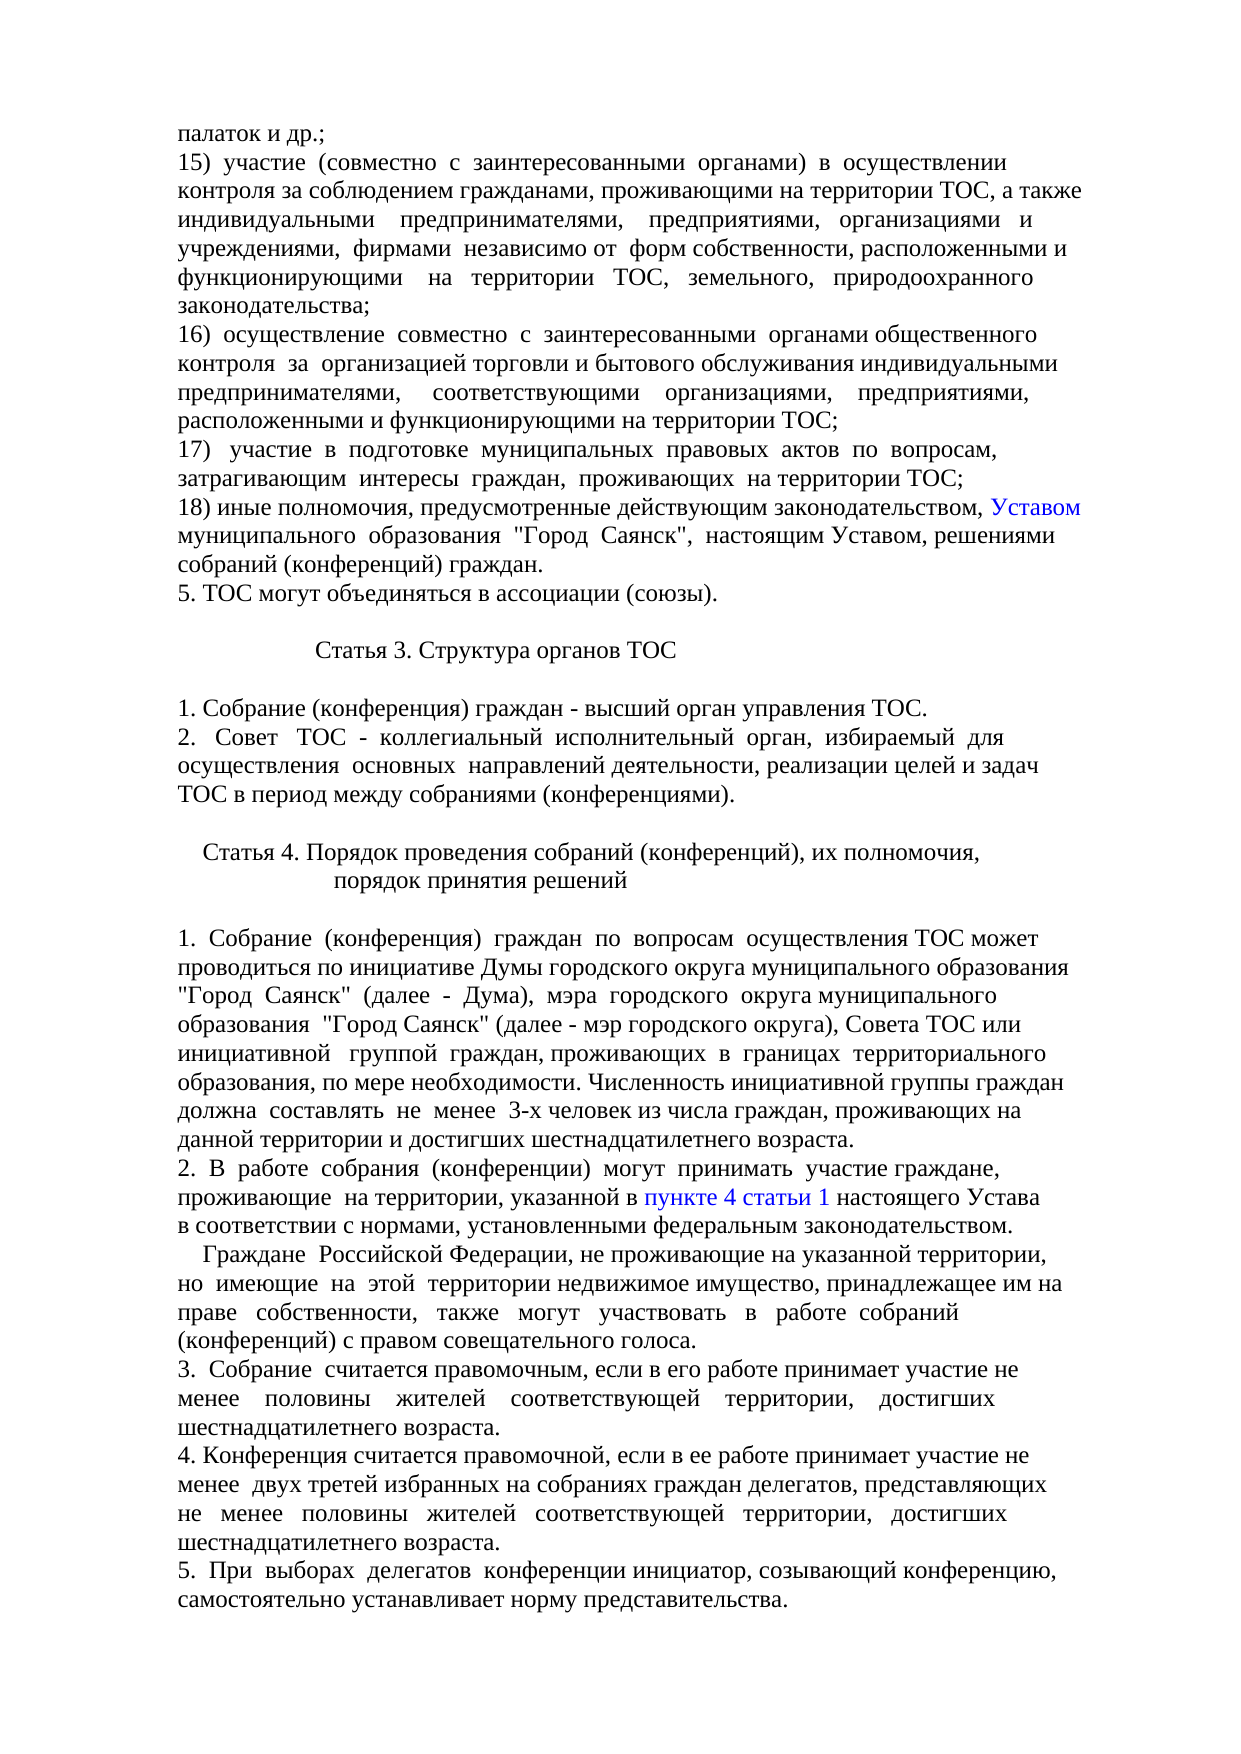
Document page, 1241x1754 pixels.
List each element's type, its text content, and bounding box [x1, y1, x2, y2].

text менее половины жителей соответствующей территории, достигших [177, 1383, 1152, 1412]
text инициативной группой граждан, проживающих в границах территориального [177, 1038, 1152, 1067]
text шестнадцатилетнего возраста. [177, 1412, 1152, 1441]
text 17) участие в подготовке муниципальных правовых актов по вопросам, [177, 434, 1152, 463]
text проводиться по инициативе Думы городского округа муниципального образования [177, 952, 1152, 981]
text 3. Собрание считается правомочным, если в его работе принимает участие не [177, 1354, 1152, 1383]
text функционирующими на территории ТОС, земельного, природоохранного [177, 262, 1152, 291]
text проживающие на территории, указанной в пункте 4 статьи 1 настоящего Устава [177, 1182, 1152, 1211]
text образования, по мере необходимости. Численность инициативной группы граждан [177, 1067, 1152, 1096]
text должна составлять не менее 3-х человек из числа граждан, проживающих на [177, 1096, 1152, 1124]
text Граждане Российской Федерации, не проживающие на указанной территории, [177, 1239, 1152, 1268]
text порядок принятия решений [177, 866, 1152, 894]
text 5. ТОС могут объединяться в ассоциации (союзы). [177, 578, 1152, 607]
text 5. При выборах делегатов конференции инициатор, созывающий конференцию, [177, 1556, 1152, 1584]
text Статья 3. Структура органов ТОС [177, 636, 1152, 664]
text законодательства; [177, 291, 1152, 319]
text 16) осуществление совместно с заинтересованными органами общественного [177, 319, 1152, 348]
text 2. В работе собрания (конференции) могут принимать участие граждане, [177, 1153, 1152, 1182]
text индивидуальными предпринимателями, предприятиями, организациями и [177, 204, 1152, 233]
text собраний (конференций) граждан. [177, 549, 1152, 578]
text образования "Город Саянск" (далее - мэр городского округа), Совета ТОС или [177, 1009, 1152, 1038]
text данной территории и достигших шестнадцатилетнего возраста. [177, 1124, 1152, 1153]
text расположенными и функционирующими на территории ТОС; [177, 406, 1152, 434]
text контроля за организацией торговли и бытового обслуживания индивидуальными [177, 348, 1152, 377]
text 15) участие (совместно с заинтересованными органами) в осуществлении [177, 147, 1152, 176]
text затрагивающим интересы граждан, проживающих на территории ТОС; [177, 463, 1152, 492]
text Статья 4. Порядок проведения собраний (конференций), их полномочия, [177, 837, 1152, 866]
text осуществления основных направлений деятельности, реализации целей и задач [177, 751, 1152, 779]
text 1. Собрание (конференция) граждан - высший орган управления ТОС. [177, 693, 1152, 722]
text (конференций) с правом совещательного голоса. [177, 1326, 1152, 1354]
text контроля за соблюдением гражданами, проживающими на территории ТОС, а также [177, 176, 1152, 204]
text не менее половины жителей соответствующей территории, достигших [177, 1498, 1152, 1527]
text 4. Конференция считается правомочной, если в ее работе принимает участие не [177, 1441, 1152, 1469]
text палаток и др.; [177, 118, 1152, 147]
text менее двух третей избранных на собраниях граждан делегатов, представляющих [177, 1469, 1152, 1498]
text в соответствии с нормами, установленными федеральным законодательством. [177, 1211, 1152, 1239]
text "Город Саянск" (далее - Дума), мэра городского округа муниципального [177, 981, 1152, 1009]
text предпринимателями, соответствующими организациями, предприятиями, [177, 377, 1152, 406]
text 2. Совет ТОС - коллегиальный исполнительный орган, избираемый для [177, 722, 1152, 751]
text 18) иные полномочия, предусмотренные действующим законодательством, Уставом [177, 492, 1152, 521]
text но имеющие на этой территории недвижимое имущество, принадлежащее им на [177, 1268, 1152, 1297]
text учреждениями, фирмами независимо от форм собственности, расположенными и [177, 233, 1152, 262]
text шестнадцатилетнего возраста. [177, 1527, 1152, 1556]
text 1. Собрание (конференция) граждан по вопросам осуществления ТОС может [177, 923, 1152, 952]
text самостоятельно устанавливает норму представительства. [177, 1584, 1152, 1613]
text праве собственности, также могут участвовать в работе собраний [177, 1297, 1152, 1326]
text муниципального образования "Город Саянск", настоящим Уставом, решениями [177, 521, 1152, 549]
text ТОС в период между собраниями (конференциями). [177, 779, 1152, 808]
